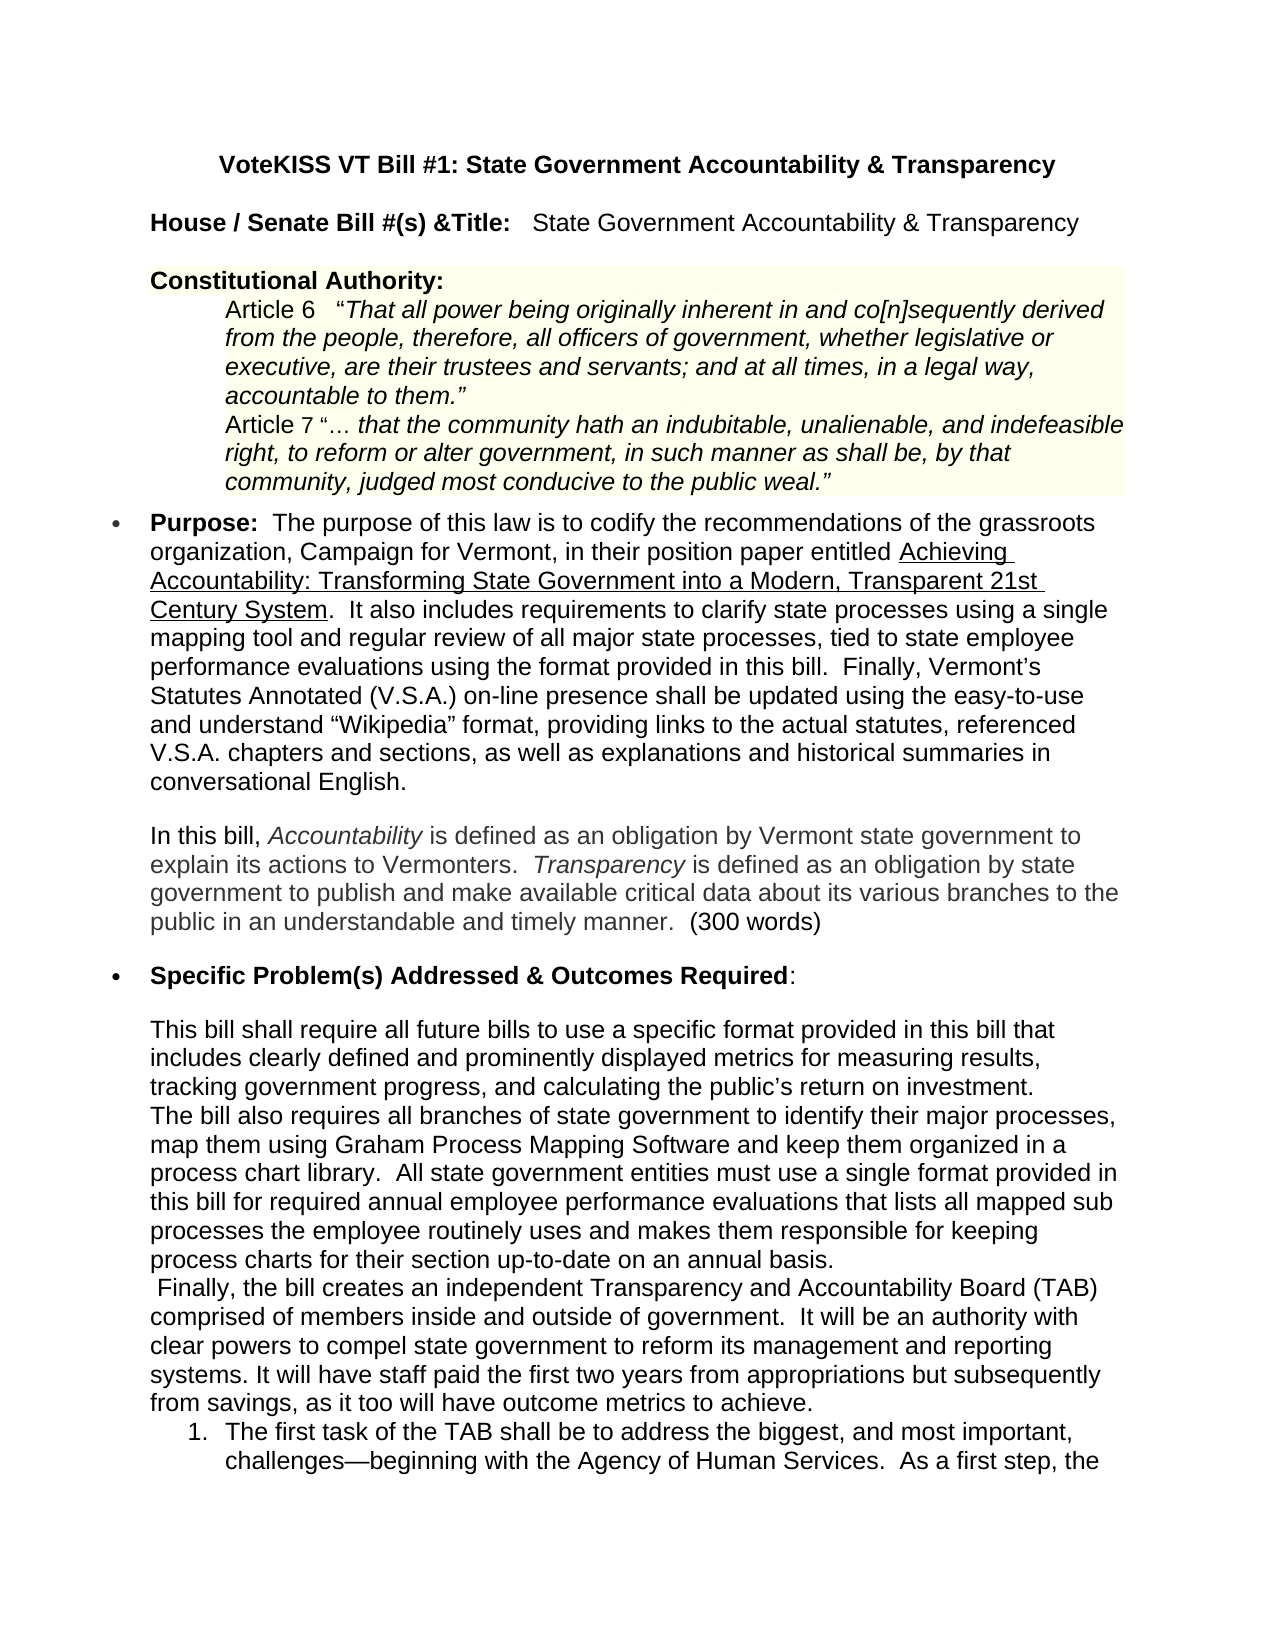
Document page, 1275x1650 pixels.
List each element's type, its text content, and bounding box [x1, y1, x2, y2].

list Specific Problem(s) Addressed & Outcomes Required: [112, 961, 1125, 990]
text The bill also requires all branches of state government to identify their major processes, map them using Graham Process Mapping Software and keep them organized in a process chart library. All state government entities must use a single format provided in this bill for required annual employee performance evaluations that lists all mapped sub processes the employee routinely uses and makes them responsible for keeping process charts for their section up-to-date on an annual basis. [150, 1101, 1125, 1273]
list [187, 1417, 1125, 1475]
text Article 7 “… that the community hath an indubitable, unalienable, and indefeasible right, to reform or alter government, in such manner as shall be, by that community, judged most conducive to the public weal.” [225, 410, 1125, 496]
text Finally, the bill creates an independent Transparency and Accountability Board (TAB) comprised of members inside and outside of government. It will be an authority with clear powers to compel state government to reform its management and reporting systems. It will have staff paid the first two years from appropriations but subsequently from savings, as it too will have outcome metrics to achieve. [150, 1273, 1125, 1417]
text House / Senate Bill #(s) &Title: State Government Accountability & Transparency [150, 208, 1125, 237]
text In this bill, Accountability is defined as an obligation by Vermont state government to explain its actions to Vermonters. Transparency is defined as an obligation by state government to publish and make available critical data about its various branches to the public in an understandable and timely manner. (300 words) [150, 821, 1125, 936]
text Constitutional Authority: [150, 266, 1125, 295]
list Purpose: The purpose of this law is to codify the recommendations of the grassroots organization, Campaign for Vermont, in their position paper entitled Achieving Accountability: Transforming State Government into a Modern, Transparent 21st Century System. It also includes requirements to clarify state processes using a single mapping tool and regular review of all major state processes, tied to state employee performance evaluations using the format provided in this bill. Finally, Vermont’s Statutes Annotated (V.S.A.) on-line presence shall be updated using the easy-to-use and understand “Wikipedia” format, providing links to the actual statutes, referenced V.S.A. chapters and sections, as well as explanations and historical summaries in conversational English. [112, 508, 1125, 796]
text This bill shall require all future bills to use a specific format provided in this bill that includes clearly defined and prominently displayed metrics for measuring results, tracking government progress, and calculating the public’s return on investment. [150, 1015, 1125, 1101]
text VoteKISS VT Bill #1: State Government Accountability & Transparency [150, 150, 1125, 179]
text Article 6 “That all power being originally inherent in and co[n]sequently derived from the people, therefore, all officers of government, whether legislative or executive, are their trustees and servants; and at all times, in a legal way, accountable to them.” [225, 295, 1125, 410]
